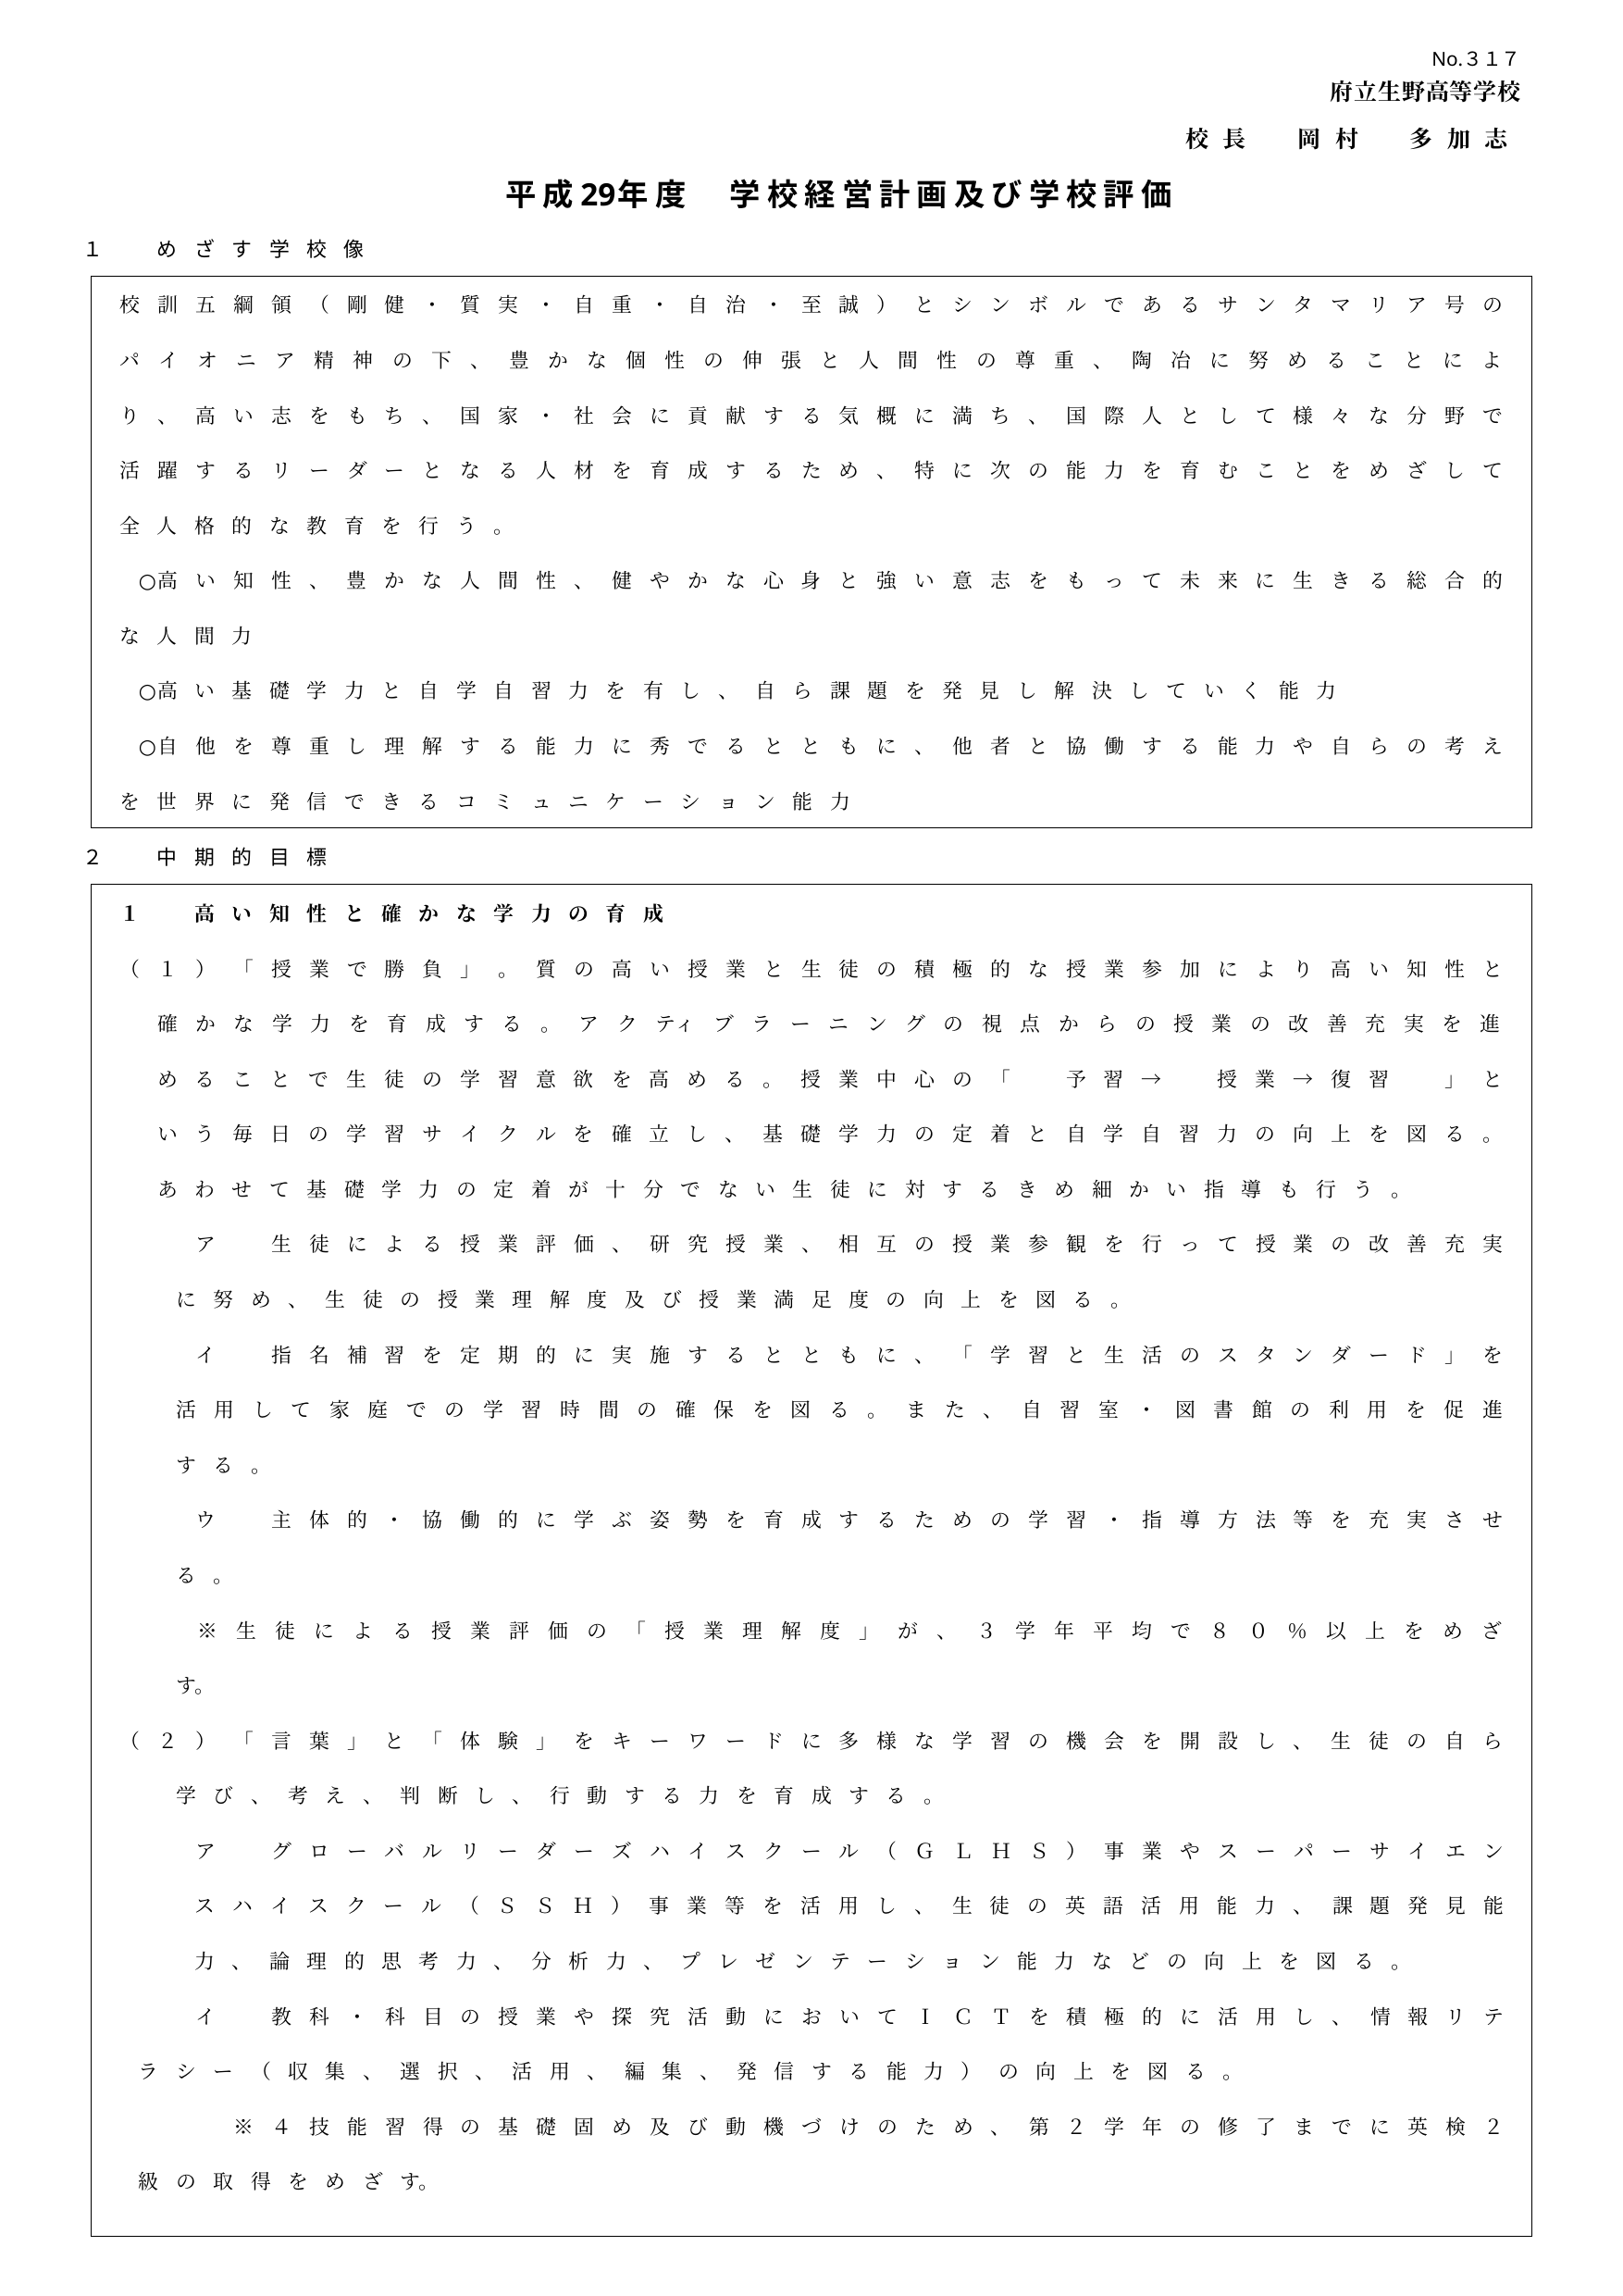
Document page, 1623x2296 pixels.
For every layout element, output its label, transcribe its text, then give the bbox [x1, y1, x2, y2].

table_header 校訓五綱領（剛健・質実・自重・自治・至誠）とシンボルであるサンタマリア号のパイオニア精神の下、豊かな個性の伸張と人間性の尊重、陶冶に努めることにより、高い志をもち、国家・社会に貢献する気概に満ち、国際人として様々な分野で活躍するリーダーとなる人材を育成するため、特に次の能力を育むことをめざして全人格的な教育を行う。 ○高い知性、豊かな人間性、健やかな心身と強い意志をもって未来に生きる総合的な人間力 ○高い基礎学力と自学自習力を有し、自ら課題を発見し解決していく能力 ○自他を尊重し理解する能力に秀でるとともに、他者と協働する能力や自らの考えを世界に発信できるコミュニケーション能力 [92, 277, 1531, 827]
text 平成29年度 学校経営計画及び学校評価 [82, 165, 1602, 220]
text １ めざす学校像 [64, 220, 1541, 275]
text ２ 中期的目標 [64, 828, 1541, 884]
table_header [92, 885, 1531, 2236]
text 校長 岡村 多加志 [82, 110, 1522, 165]
